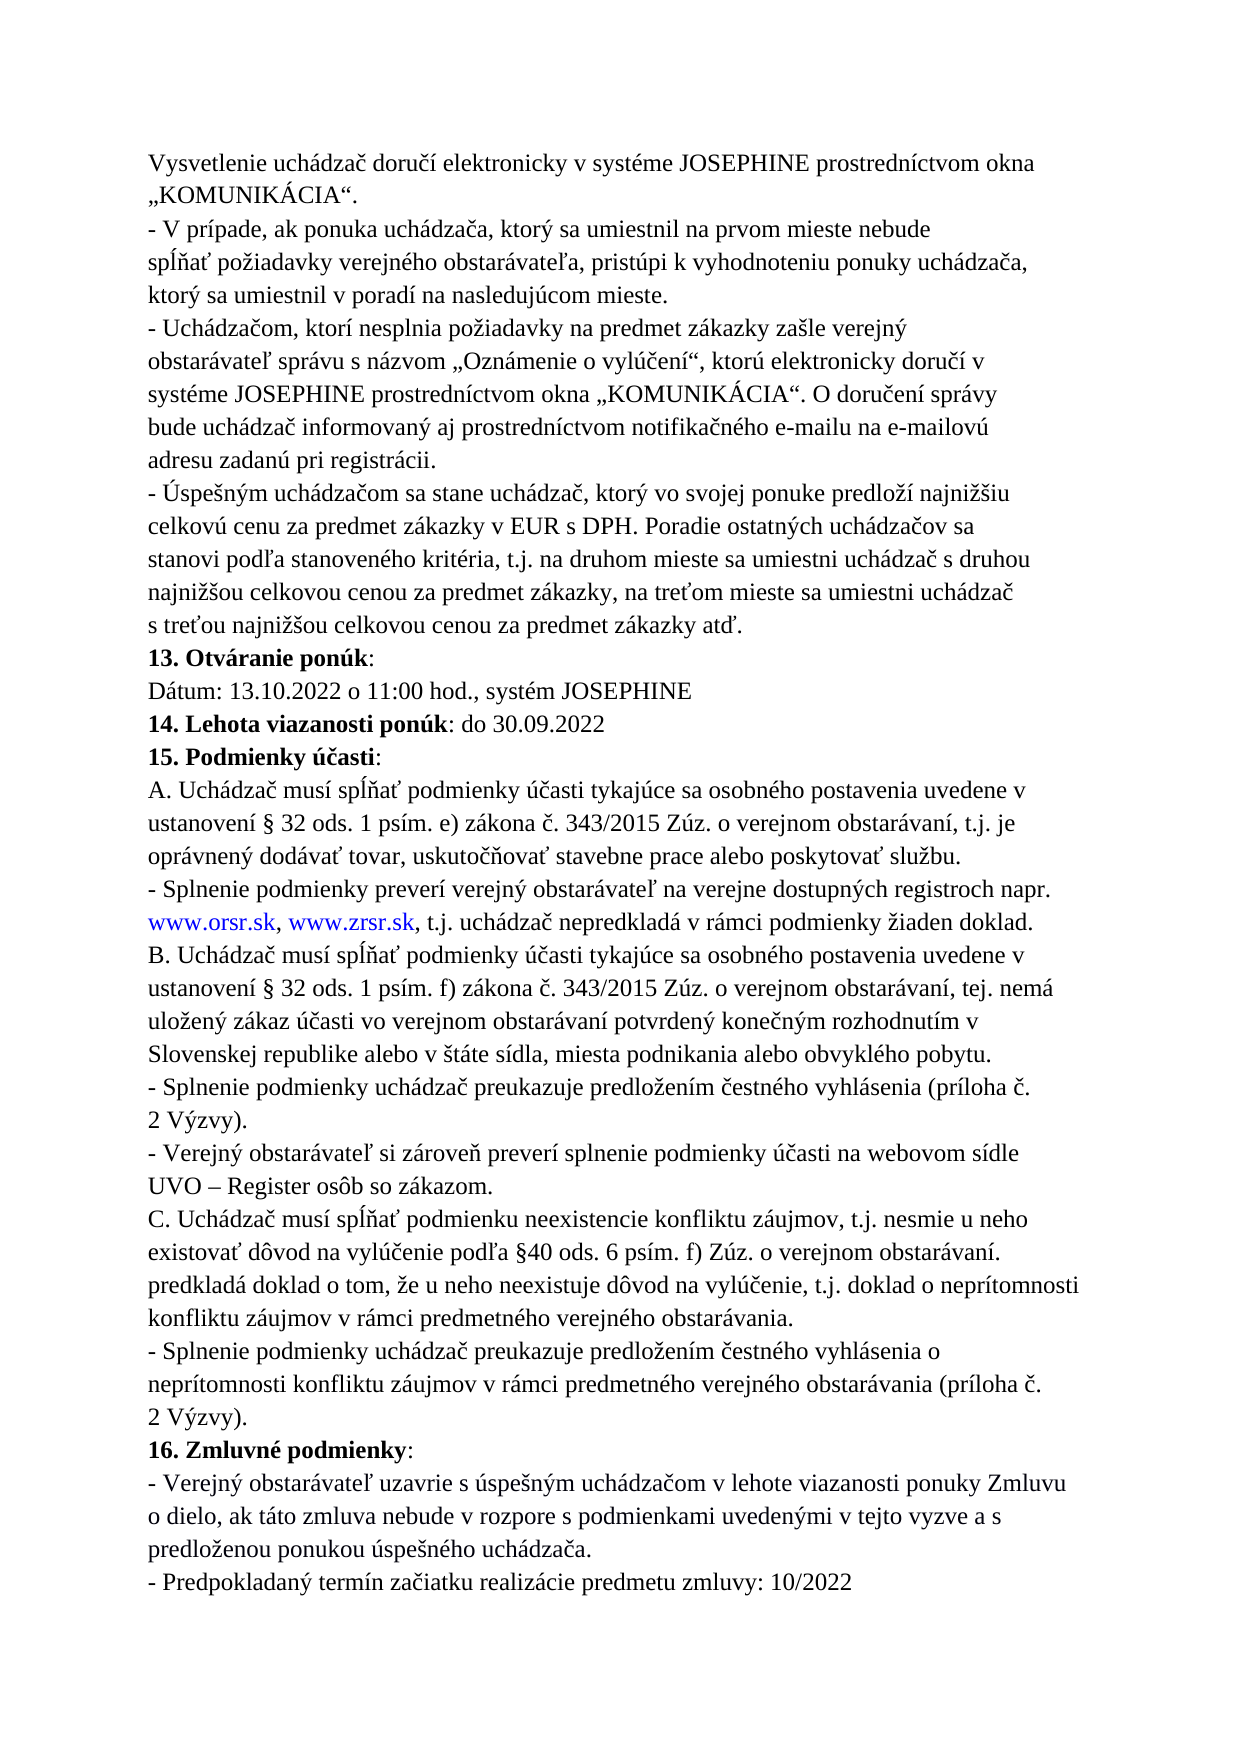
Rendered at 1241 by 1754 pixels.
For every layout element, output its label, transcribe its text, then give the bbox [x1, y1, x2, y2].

text bude uchádzač informovaný aj prostredníctvom notifikačného e-mailu na e-mailovú [148, 412, 1093, 441]
text - Verejný obstarávateľ uzavrie s úspešným uchádzačom v lehote viazanosti ponuky Zmluvu [148, 1468, 1093, 1497]
text oprávnený dodávať tovar, uskutočňovať stavebne prace alebo poskytovať službu. [148, 841, 1093, 870]
text konfliktu záujmov v rámci predmetného verejného obstarávania. [148, 1303, 1093, 1332]
text spĺňať požiadavky verejného obstarávateľa, pristúpi k vyhodnoteniu ponuky uchádzača, [148, 247, 1093, 275]
text predloženou ponukou úspešného uchádzača. [148, 1534, 1093, 1563]
text - Splnenie podmienky uchádzač preukazuje predložením čestného vyhlásenia o [148, 1336, 1093, 1365]
text uložený zákaz účasti vo verejnom obstarávaní potvrdený konečným rozhodnutím v [148, 1006, 1093, 1035]
text obstarávateľ správu s názvom „Oznámenie o vylúčení“, ktorú elektronicky doručí v [148, 346, 1093, 374]
text A. Uchádzač musí spĺňať podmienky účasti tykajúce sa osobného postavenia uvedene v [148, 775, 1093, 804]
text 2 Výzvy). [148, 1105, 1093, 1134]
text C. Uchádzač musí spĺňať podmienku neexistencie konfliktu záujmov, t.j. nesmie u neho [148, 1204, 1093, 1233]
text celkovú cenu za predmet zákazky v EUR s DPH. Poradie ostatných uchádzačov sa [148, 511, 1093, 539]
text - Verejný obstarávateľ si zároveň preverí splnenie podmienky účasti na webovom sídle [148, 1138, 1093, 1167]
text 2 Výzvy). [148, 1402, 1093, 1431]
text 15. Podmienky účasti: [148, 742, 1093, 771]
text predkladá doklad o tom, že u neho neexistuje dôvod na vylúčenie, t.j. doklad o neprítomnosti [148, 1270, 1093, 1299]
text najnižšou celkovou cenou za predmet zákazky, na treťom mieste sa umiestni uchádzač [148, 577, 1093, 606]
text - Uchádzačom, ktorí nesplnia požiadavky na predmet zákazky zašle verejný [148, 313, 1093, 341]
text o dielo, ak táto zmluva nebude v rozpore s podmienkami uvedenými v tejto vyzve a s [148, 1501, 1093, 1530]
text existovať dôvod na vylúčenie podľa §40 ods. 6 psím. f) Zúz. o verejnom obstarávaní. [148, 1237, 1093, 1266]
text Dátum: 13.10.2022 o 11:00 hod., systém JOSEPHINE [148, 676, 1093, 705]
text 16. Zmluvné podmienky: [148, 1435, 1093, 1464]
text UVO – Register osôb so zákazom. [148, 1171, 1093, 1200]
text - Splnenie podmienky preverí verejný obstarávateľ na verejne dostupných registroch napr. [148, 874, 1093, 903]
text Slovenskej republike alebo v štáte sídla, miesta podnikania alebo obvyklého pobytu. [148, 1039, 1093, 1068]
text www.orsr.sk, www.zrsr.sk, t.j. uchádzač nepredkladá v rámci podmienky žiaden doklad. [148, 907, 1093, 936]
text adresu zadanú pri registrácii. [148, 445, 1093, 473]
text - Predpokladaný termín začiatku realizácie predmetu zmluvy: 10/2022 [148, 1567, 1093, 1596]
text s treťou najnižšou celkovou cenou za predmet zákazky atď. [148, 610, 1093, 639]
text Vysvetlenie uchádzač doručí elektronicky v systéme JOSEPHINE prostredníctvom okna [148, 148, 1093, 176]
text ustanovení § 32 ods. 1 psím. e) zákona č. 343/2015 Zúz. o verejnom obstarávaní, t.j. je [148, 808, 1093, 837]
text - Splnenie podmienky uchádzač preukazuje predložením čestného vyhlásenia (príloha č. [148, 1072, 1093, 1101]
text 14. Lehota viazanosti ponúk: do 30.09.2022 [148, 709, 1093, 738]
text ustanovení § 32 ods. 1 psím. f) zákona č. 343/2015 Zúz. o verejnom obstarávaní, tej. nemá [148, 973, 1093, 1002]
text 13. Otváranie ponúk: [148, 643, 1093, 672]
text - V prípade, ak ponuka uchádzača, ktorý sa umiestnil na prvom mieste nebude [148, 214, 1093, 242]
text - Úspešným uchádzačom sa stane uchádzač, ktorý vo svojej ponuke predloží najnižšiu [148, 478, 1093, 507]
text stanovi podľa stanoveného kritéria, t.j. na druhom mieste sa umiestni uchádzač s druhou [148, 544, 1093, 573]
text B. Uchádzač musí spĺňať podmienky účasti tykajúce sa osobného postavenia uvedene v [148, 940, 1093, 969]
text neprítomnosti konfliktu záujmov v rámci predmetného verejného obstarávania (príloha č. [148, 1369, 1093, 1398]
text „KOMUNIKÁCIA“. [148, 181, 1093, 209]
text ktorý sa umiestnil v poradí na nasledujúcom mieste. [148, 280, 1093, 308]
text systéme JOSEPHINE prostredníctvom okna „KOMUNIKÁCIA“. O doručení správy [148, 379, 1093, 407]
